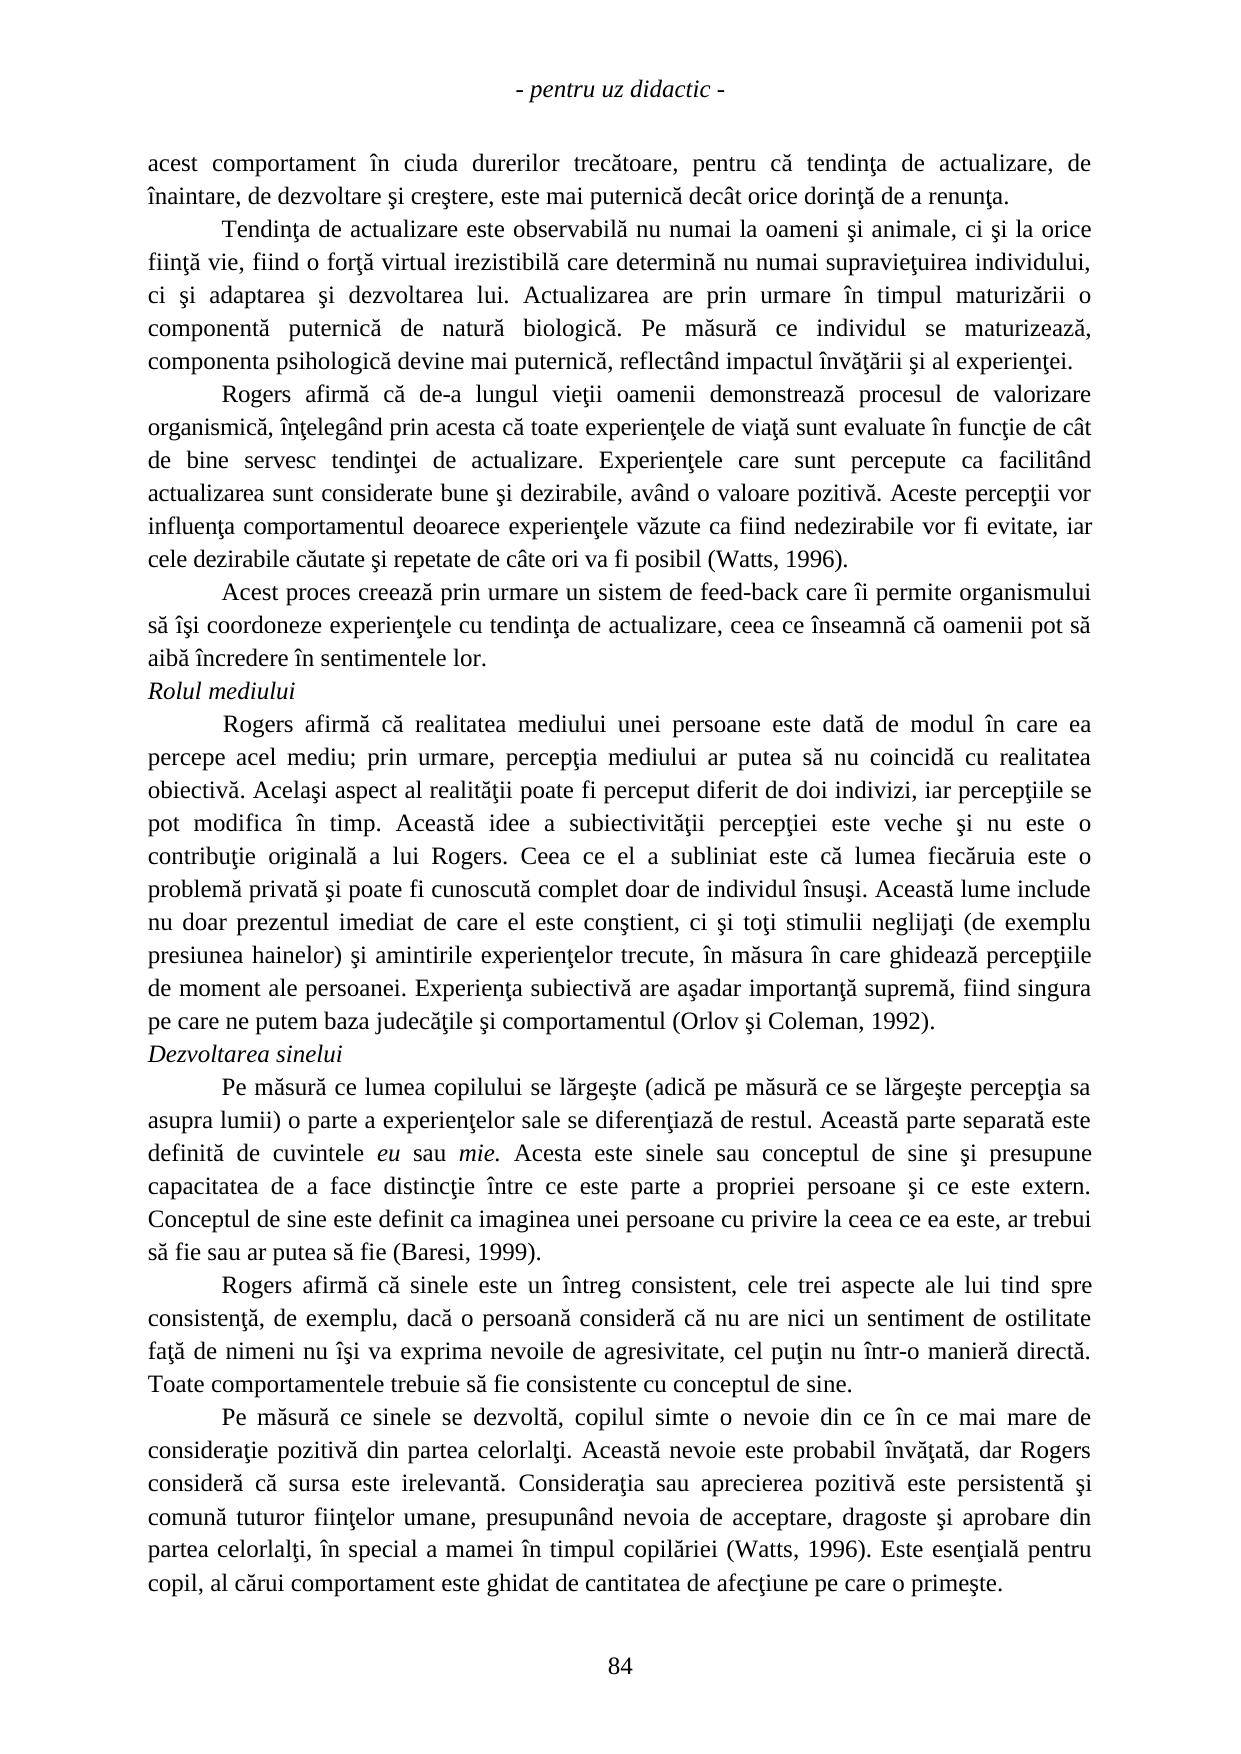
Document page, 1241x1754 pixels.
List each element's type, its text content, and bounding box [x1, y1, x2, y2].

text Rogers afirmă că sinele este un întreg consistent, cele trei aspecte ale lui tind spre consistenţă, de exemplu, dacă o persoană consideră că nu are nici un sentiment de ostilitate faţă de nimeni nu îşi va exprima nevoile de agresivitate, cel puţin nu într-o manieră directă. Toate comportamentele trebuie să fie consistente cu conceptul de sine. [148, 1270, 1092, 1398]
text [148, 148, 1092, 209]
text Tendinţa de actualizare este observabilă nu numai la oameni şi animale, ci şi la orice fiinţă vie, fiind o forţă virtual irezistibilă care determină nu numai supravieţuirea individului, ci şi adaptarea şi dezvoltarea lui. Actualizarea are prin urmare în timpul maturizării o componentă puternică de natură biologică. Pe măsură ce individul se maturizează, componenta psihologică devine mai puternică, reflectând impactul învăţării şi al experienţei. [148, 214, 1092, 374]
text Acest proces creează prin urmare un sistem de feed-back care îi permite organismului să îşi coordoneze experienţele cu tendinţa de actualizare, ceea ce înseamnă că oamenii pot să aibă încredere în sentimentele lor. [148, 577, 1092, 672]
text Rogers afirmă că realitatea mediului unei persoane este dată de modul în care ea percepe acel mediu; prin urmare, percepţia mediului ar putea să nu coincidă cu realitatea obiectivă. Acelaşi aspect al realităţii poate fi perceput diferit de doi indivizi, iar percepţiile se pot modifica în timp. Această idee a subiectivităţii percepţiei este veche şi nu este o contribuţie originală a lui Rogers. Ceea ce el a subliniat este că lumea fiecăruia este o problemă privată şi poate fi cunoscută complet doar de individul însuşi. Această lume include nu doar prezentul imediat de care el este conştient, ci şi toţi stimulii neglijaţi (de exemplu presiunea hainelor) şi amintirile experienţelor trecute, în măsura în care ghidează percepţiile de moment ale persoanei. Experienţa subiectivă are aşadar importanţă supremă, fiind singura pe care ne putem baza judecăţile şi comportamentul (Orlov şi Coleman, 1992). [148, 709, 1092, 1035]
text Pe măsură ce sinele se dezvoltă, copilul simte o nevoie din ce în ce mai mare de consideraţie pozitivă din partea celorlalţi. Această nevoie este probabil învăţată, dar Rogers consideră că sursa este irelevantă. Consideraţia sau aprecierea pozitivă este persistentă şi comună tuturor fiinţelor umane, presupunând nevoia de acceptare, dragoste şi aprobare din partea celorlalţi, în special a mamei în timpul copilăriei (Watts, 1996). Este esenţială pentru copil, al cărui comportament este ghidat de cantitatea de afecţiune pe care o primeşte. [148, 1402, 1092, 1596]
text Rolul mediului [148, 676, 1092, 705]
text Rogers afirmă că de-a lungul vieţii oamenii demonstrează procesul de valorizare organismică, înţelegând prin acesta că toate experienţele de viaţă sunt evaluate în funcţie de cât de bine servesc tendinţei de actualizare. Experienţele care sunt percepute ca facilitând actualizarea sunt considerate bune şi dezirabile, având o valoare pozitivă. Aceste percepţii vor influenţa comportamentul deoarece experienţele văzute ca fiind nedezirabile vor fi evitate, iar cele dezirabile căutate şi repetate de câte ori va fi posibil (Watts, 1996). [148, 379, 1092, 573]
text Dezvoltarea sinelui [148, 1039, 1092, 1068]
text Pe măsură ce lumea copilului se lărgeşte (adică pe măsură ce se lărgeşte percepţia sa asupra lumii) o parte a experienţelor sale se diferenţiază de restul. Această parte separată este definită de cuvintele eu sau mie. Acesta este sinele sau conceptul de sine şi presupune capacitatea de a face distincţie între ce este parte a propriei persoane şi ce este extern. Conceptul de sine este definit ca imaginea unei persoane cu privire la ceea ce ea este, ar trebui să fie sau ar putea să fie (Baresi, 1999). [148, 1072, 1092, 1266]
